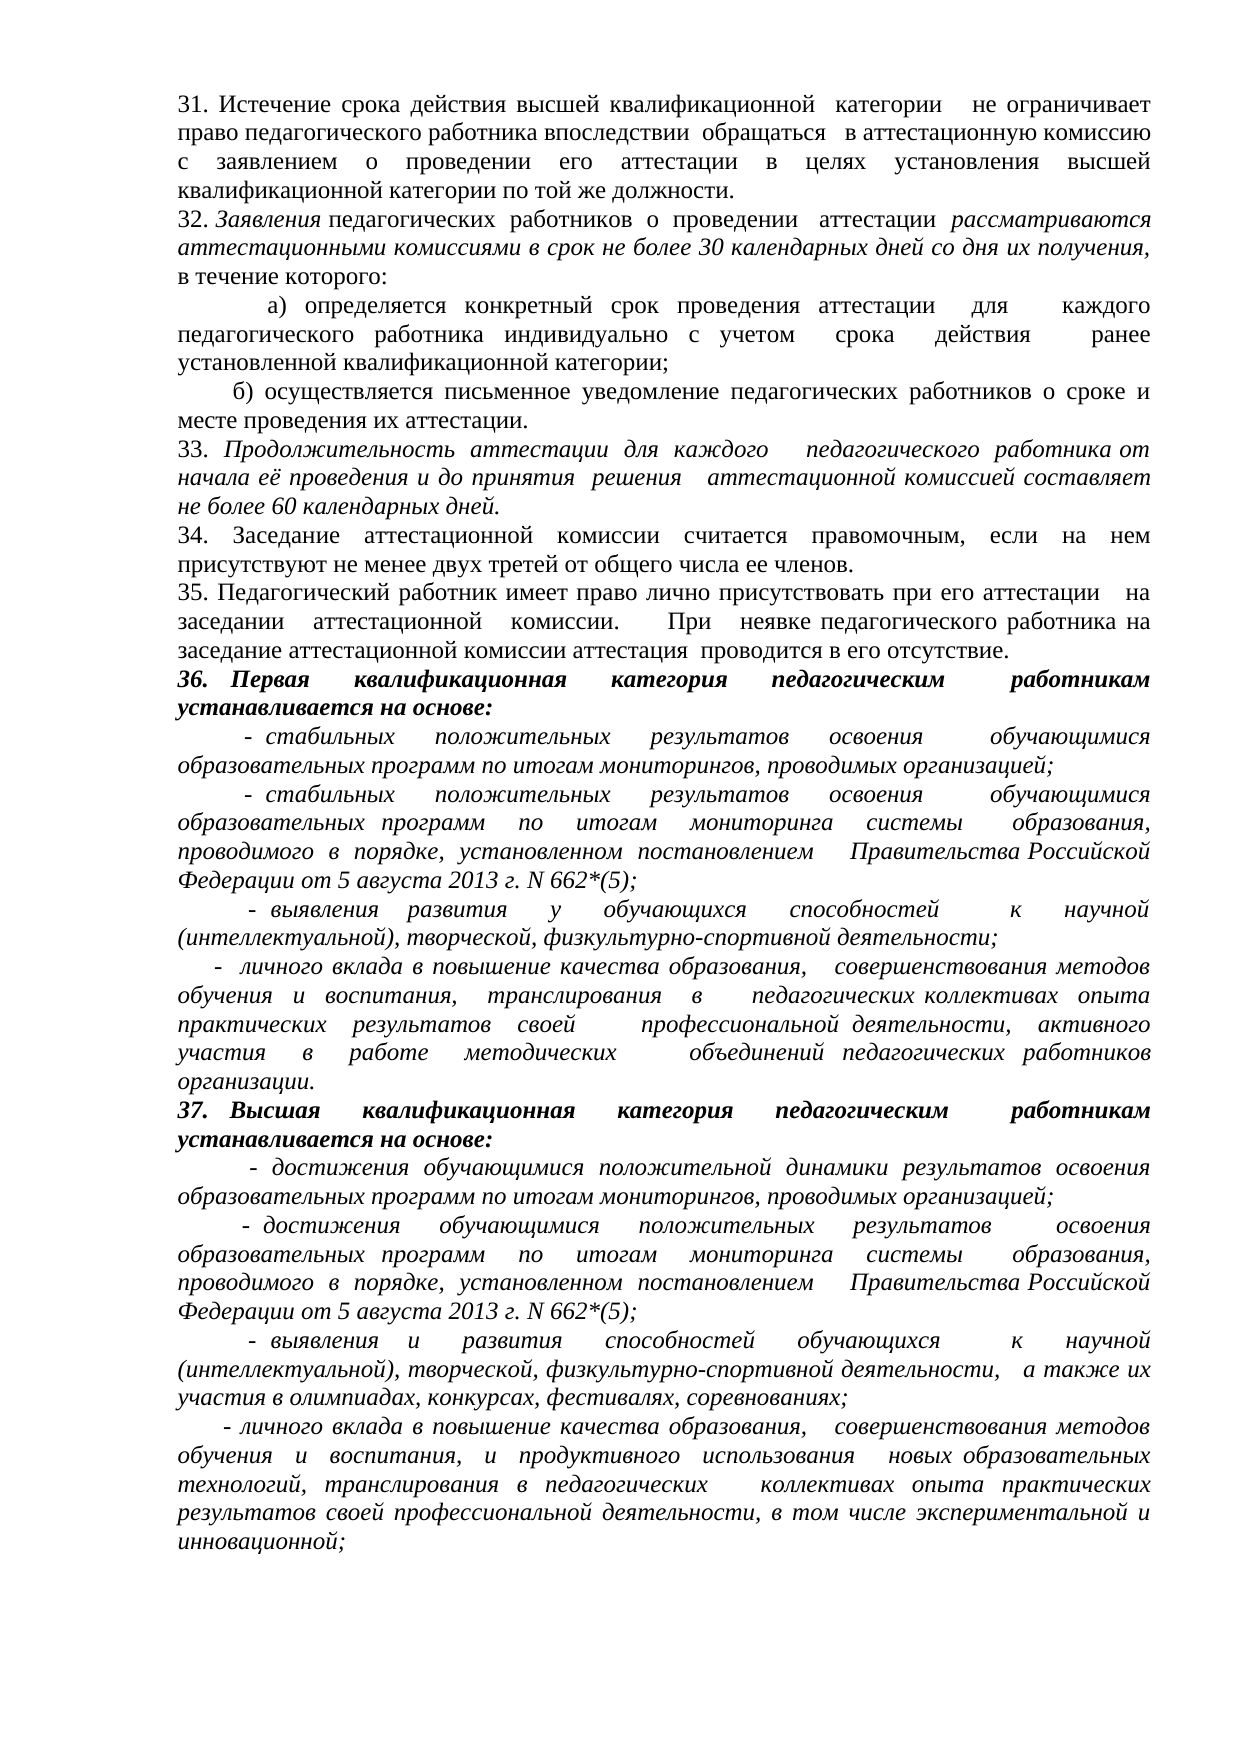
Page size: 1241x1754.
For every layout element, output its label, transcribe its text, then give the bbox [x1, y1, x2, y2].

text - личного вклада в повышение качества образования, совершенствования методов обучения и воспитания, транслирования в педагогических коллективах опыта практических результатов своей профессиональной деятельности, активного участия в работе методических объединений педагогических работников организации. [177, 951, 1152, 1095]
text - выявления развития у обучающихся способностей к научной (интеллектуальной), творческой, физкультурно-спортивной деятельности; [177, 894, 1152, 951]
text а) определяется конкретный срок проведения аттестации для каждого педагогического работника индивидуально с учетом срока действия ранее установленной квалификационной категории; [177, 290, 1152, 376]
text 37. Высшая квалификационная категория педагогическим работникам устанавливается на основе: [177, 1095, 1152, 1152]
text 36. Первая квалификационная категория педагогическим работникам устанавливается на основе: [177, 664, 1152, 721]
text - стабильных положительных результатов освоения обучающимися образовательных программ по итогам мониторингов, проводимых организацией; [177, 721, 1152, 779]
text - личного вклада в повышение качества образования, совершенствования методов обучения и воспитания, и продуктивного использования новых образовательных технологий, транслирования в педагогических коллективах опыта практических результатов своей профессиональной деятельности, в том числе экспериментальной и инновационной; [177, 1411, 1152, 1555]
text 33. Продолжительность аттестации для каждого педагогического работника от начала её проведения и до принятия решения аттестационной комиссией составляет не более 60 календарных дней. [177, 434, 1152, 520]
text - достижения обучающимися положительной динамики результатов освоения образовательных программ по итогам мониторингов, проводимых организацией; [177, 1152, 1152, 1210]
text - достижения обучающимися положительных результатов освоения образовательных программ по итогам мониторинга системы образования, проводимого в порядке, установленном постановлением Правительства Российской Федерации от 5 августа 2013 г. N 662*(5); [177, 1210, 1152, 1325]
text - выявления и развития способностей обучающихся к научной (интеллектуальной), творческой, физкультурно-спортивной деятельности, а также их участия в олимпиадах, конкурсах, фестивалях, соревнованиях; [177, 1325, 1152, 1411]
text 31. Истечение срока действия высшей квалификационной категории не ограничивает право педагогического работника впоследствии обращаться в аттестационную комиссию с заявлением о проведении его аттестации в целях установления высшей квалификационной категории по той же должности. [177, 89, 1152, 204]
text 32. Заявления педагогических работников о проведении аттестации рассматриваются аттестационными комиссиями в срок не более 30 календарных дней со дня их получения, в течение которого: [177, 204, 1152, 290]
text 34. Заседание аттестационной комиссии считается правомочным, если на нем присутствуют не менее двух третей от общего числа ее членов. [177, 520, 1152, 577]
text 35. Педагогический работник имеет право лично присутствовать при его аттестации на заседании аттестационной комиссии. При неявке педагогического работника на заседание аттестационной комиссии аттестация проводится в его отсутствие. [177, 577, 1152, 664]
text - стабильных положительных результатов освоения обучающимися образовательных программ по итогам мониторинга системы образования, проводимого в порядке, установленном постановлением Правительства Российской Федерации от 5 августа 2013 г. N 662*(5); [177, 779, 1152, 894]
text б) осуществляется письменное уведомление педагогических работников о сроке и месте проведения их аттестации. [177, 376, 1152, 434]
